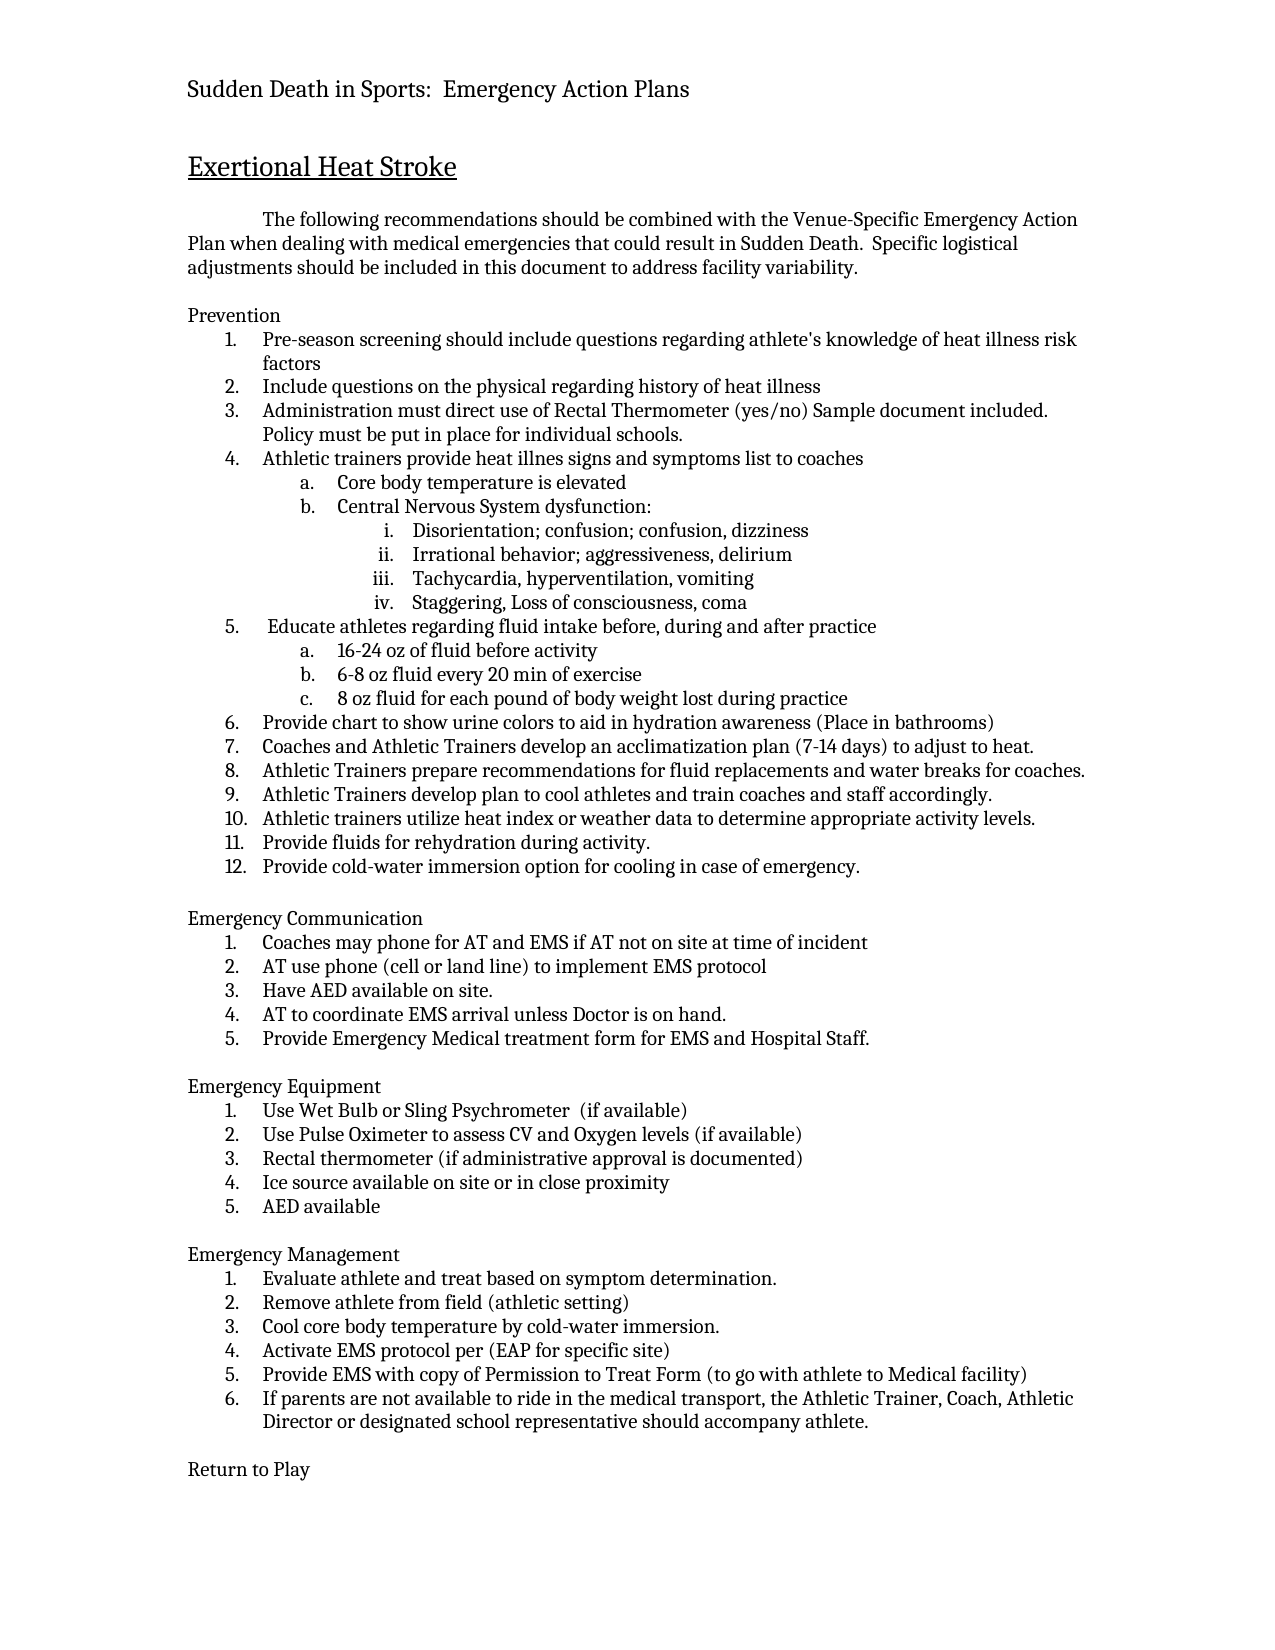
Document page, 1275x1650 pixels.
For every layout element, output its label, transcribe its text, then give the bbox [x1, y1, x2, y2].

list Irrational behavior; aggressiveness, delirium [394, 543, 1087, 567]
list Use Wet Bulb or Sling Psychrometer (if available) [225, 1099, 1087, 1123]
list Educate athletes regarding fluid intake before, during and after practice [225, 615, 1087, 639]
text Emergency Communication [187, 907, 1087, 931]
list 16-24 oz of fluid before activity [300, 639, 1087, 663]
list Athletic trainers utilize heat index or weather data to determine appropriate activity levels. [225, 806, 1087, 830]
list Provide cold-water immersion option for cooling in case of emergency. [225, 854, 1087, 878]
list Staggering, Loss of consciousness, coma [394, 591, 1087, 615]
text Return to Play [187, 1458, 1087, 1482]
list AT to coordinate EMS arrival unless Doctor is on hand. [225, 1003, 1087, 1027]
list Use Pulse Oximeter to assess CV and Oxygen levels (if available) [225, 1123, 1087, 1147]
list Coaches and Athletic Trainers develop an acclimatization plan (7-14 days) to adjust to heat. [225, 734, 1087, 758]
list Activate EMS protocol per (EAP for specific site) [225, 1338, 1087, 1362]
list 6-8 oz fluid every 20 min of exercise [300, 663, 1087, 687]
list Cool core body temperature by cold-water immersion. [225, 1314, 1087, 1338]
list Evaluate athlete and treat based on symptom determination. [225, 1266, 1087, 1290]
list AED available [225, 1194, 1087, 1218]
list Tachycardia, hyperventilation, vomiting [394, 567, 1087, 591]
list AT use phone (cell or land line) to implement EMS protocol [225, 955, 1087, 979]
list Provide chart to show urine colors to aid in hydration awareness (Place in bathrooms) [225, 711, 1087, 734]
list Provide fluids for rehydration during activity. [225, 830, 1087, 854]
list Include questions on the physical regarding history of heat illness [225, 375, 1087, 399]
list Athletic Trainers prepare recommendations for fluid replacements and water breaks for coaches. [225, 758, 1087, 782]
text Prevention [187, 303, 1087, 327]
list Rectal thermometer (if administrative approval is documented) [225, 1147, 1087, 1171]
list Pre-season screening should include questions regarding athlete's knowledge of heat illness risk factors [225, 327, 1087, 375]
list Athletic Trainers develop plan to cool athletes and train coaches and staff accordingly. [225, 782, 1087, 806]
list Provide Emergency Medical treatment form for EMS and Hospital Staff. [225, 1027, 1087, 1051]
list Coaches may phone for AT and EMS if AT not on site at time of incident [225, 931, 1087, 955]
list Administration must direct use of Rectal Thermometer (yes/no) Sample document included. Policy must be put in place for individual schools. [225, 399, 1087, 447]
list Core body temperature is elevated [300, 471, 1087, 495]
text Emergency Management [187, 1242, 1087, 1266]
list Disorientation; confusion; confusion, dizziness [394, 519, 1087, 543]
text The following recommendations should be combined with the Venue-Specific Emergency Action Plan when dealing with medical emergencies that could result in Sudden Death. Specific logistical adjustments should be included in this document to address facility variability. [187, 207, 1087, 279]
list Ice source available on site or in close proximity [225, 1171, 1087, 1194]
list Athletic trainers provide heat illnes signs and symptoms list to coaches [225, 447, 1087, 471]
list If parents are not available to ride in the medical transport, the Athletic Trainer, Coach, Athletic Director or designated school representative should accompany athlete. [225, 1386, 1087, 1434]
text Exertional Heat Stroke [187, 150, 1087, 183]
list Remove athlete from field (athletic setting) [225, 1290, 1087, 1314]
list Provide EMS with copy of Permission to Treat Form (to go with athlete to Medical facility) [225, 1362, 1087, 1386]
list Central Nervous System dysfunction: [300, 495, 1087, 519]
list Have AED available on site. [225, 979, 1087, 1003]
list 8 oz fluid for each pound of body weight lost during practice [300, 687, 1087, 711]
text Emergency Equipment [187, 1075, 1087, 1099]
